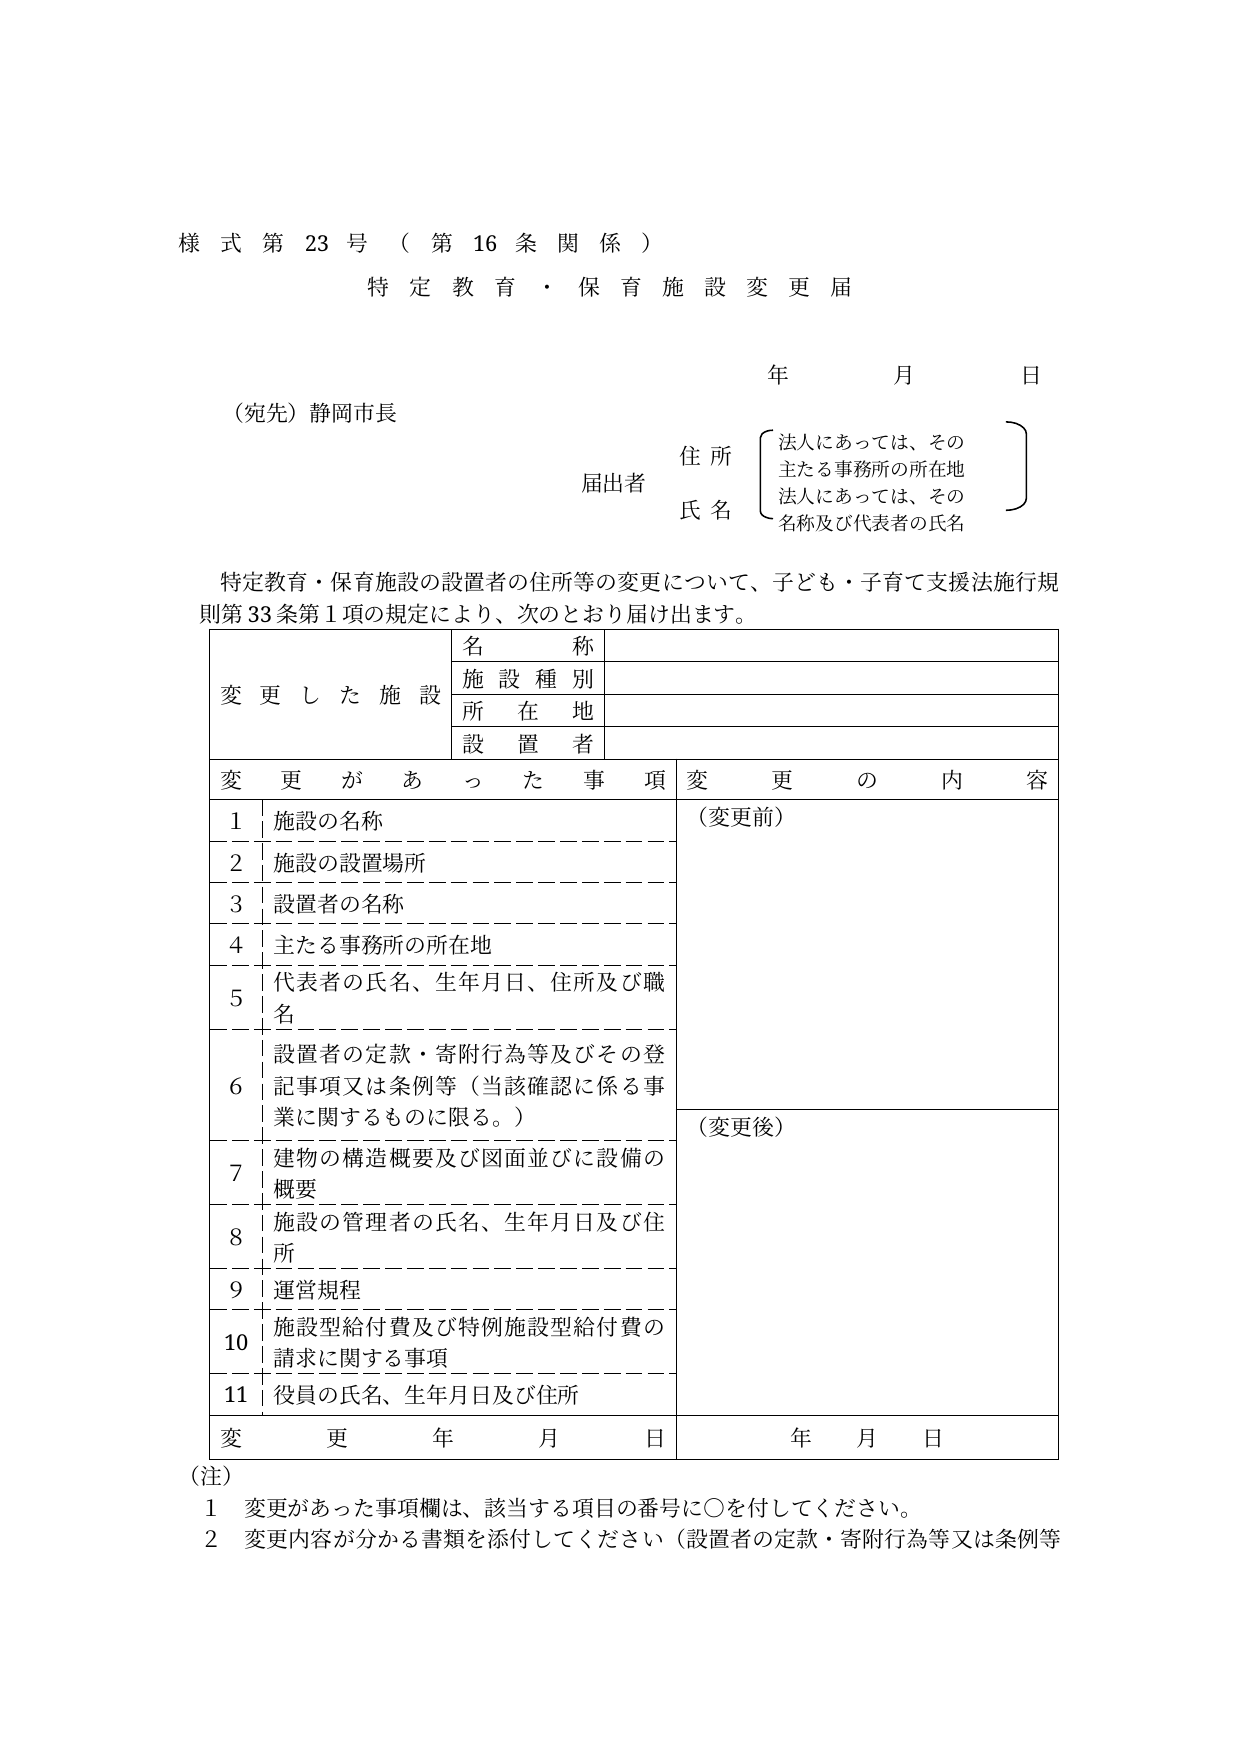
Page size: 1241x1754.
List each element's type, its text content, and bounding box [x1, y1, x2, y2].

table_cell 施設の設置場所 [263, 841, 676, 882]
table_cell ９ [210, 1268, 263, 1309]
table_cell 設置者 [452, 727, 604, 758]
table_cell ５ [210, 965, 263, 1028]
table_cell 代表者の氏名、生年月日、住所及び職名 [263, 965, 676, 1028]
table_cell [605, 662, 1058, 693]
table_cell 設置者の定款・寄附行為等及びその登記事項又は条例等（当該確認に係る事業に関するものに限る。） [263, 1029, 676, 1140]
table_cell 所在地 [452, 695, 604, 726]
table_cell ８ [210, 1204, 263, 1268]
table_cell 氏名 [661, 482, 750, 536]
table_cell 変更があった事項 [210, 760, 676, 799]
table_cell ７ [210, 1140, 263, 1204]
table_cell 変更の内容 [677, 760, 1058, 799]
table_cell （変更後） [677, 1110, 1058, 1414]
table_header [605, 630, 1058, 661]
table_cell 11 [210, 1373, 263, 1414]
table_cell 主たる事務所の所在地 [263, 923, 676, 964]
table_cell 施設種別 [452, 662, 604, 693]
text 年 月 日 [178, 352, 1062, 396]
text １ 変更があった事項欄は、該当する項目の番号に○を付してください。 [178, 1491, 1062, 1522]
table_cell [605, 727, 1058, 758]
table_cell 建物の構造概要及び図面並びに設備の概要 [263, 1140, 676, 1204]
table_cell 設置者の名称 [263, 882, 676, 923]
table_header 届出者 [188, 428, 661, 536]
table_header 名称 [452, 630, 604, 661]
table_cell [605, 695, 1058, 726]
text 特定教育・保育施設変更届 [178, 264, 1062, 308]
text 特定教育・保育施設の設置者の住所等の変更について、子ども・子育て支援法施行規則第33条第１項の規定により、次のとおり届け出ます。 [199, 566, 1062, 628]
table_header 変更した施設 [210, 630, 451, 758]
table_header 法人にあっては、その 主たる事務所の所在地 [750, 428, 1015, 482]
table_cell （変更前） [677, 800, 1058, 1109]
table_cell ４ [210, 923, 263, 964]
table_cell ３ [210, 882, 263, 923]
table_cell 施設の管理者の氏名、生年月日及び住所 [263, 1204, 676, 1268]
table_cell １ [210, 800, 263, 841]
table_cell 10 [210, 1309, 263, 1373]
text 様式第23号（第16条関係） [178, 220, 1062, 264]
table_cell ２ [210, 841, 263, 882]
table_cell 施設の名称 [263, 800, 676, 841]
table_cell 役員の氏名、生年月日及び住所 [263, 1373, 676, 1414]
table_cell 運営規程 [263, 1268, 676, 1309]
table_header 住所 [661, 428, 750, 482]
table_header [1015, 428, 1101, 536]
table_cell 施設型給付費及び特例施設型給付費の請求に関する事項 [263, 1309, 676, 1373]
table_cell 変更年月日 [210, 1416, 676, 1458]
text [178, 1522, 1062, 1554]
table_cell ６ [210, 1029, 263, 1140]
text （注） [178, 1459, 1062, 1491]
table_cell 年 月 日 [677, 1416, 1058, 1458]
table_cell 法人にあっては、その 名称及び代表者の氏名 [750, 482, 1015, 536]
text （宛先）静岡市長 [178, 396, 974, 428]
